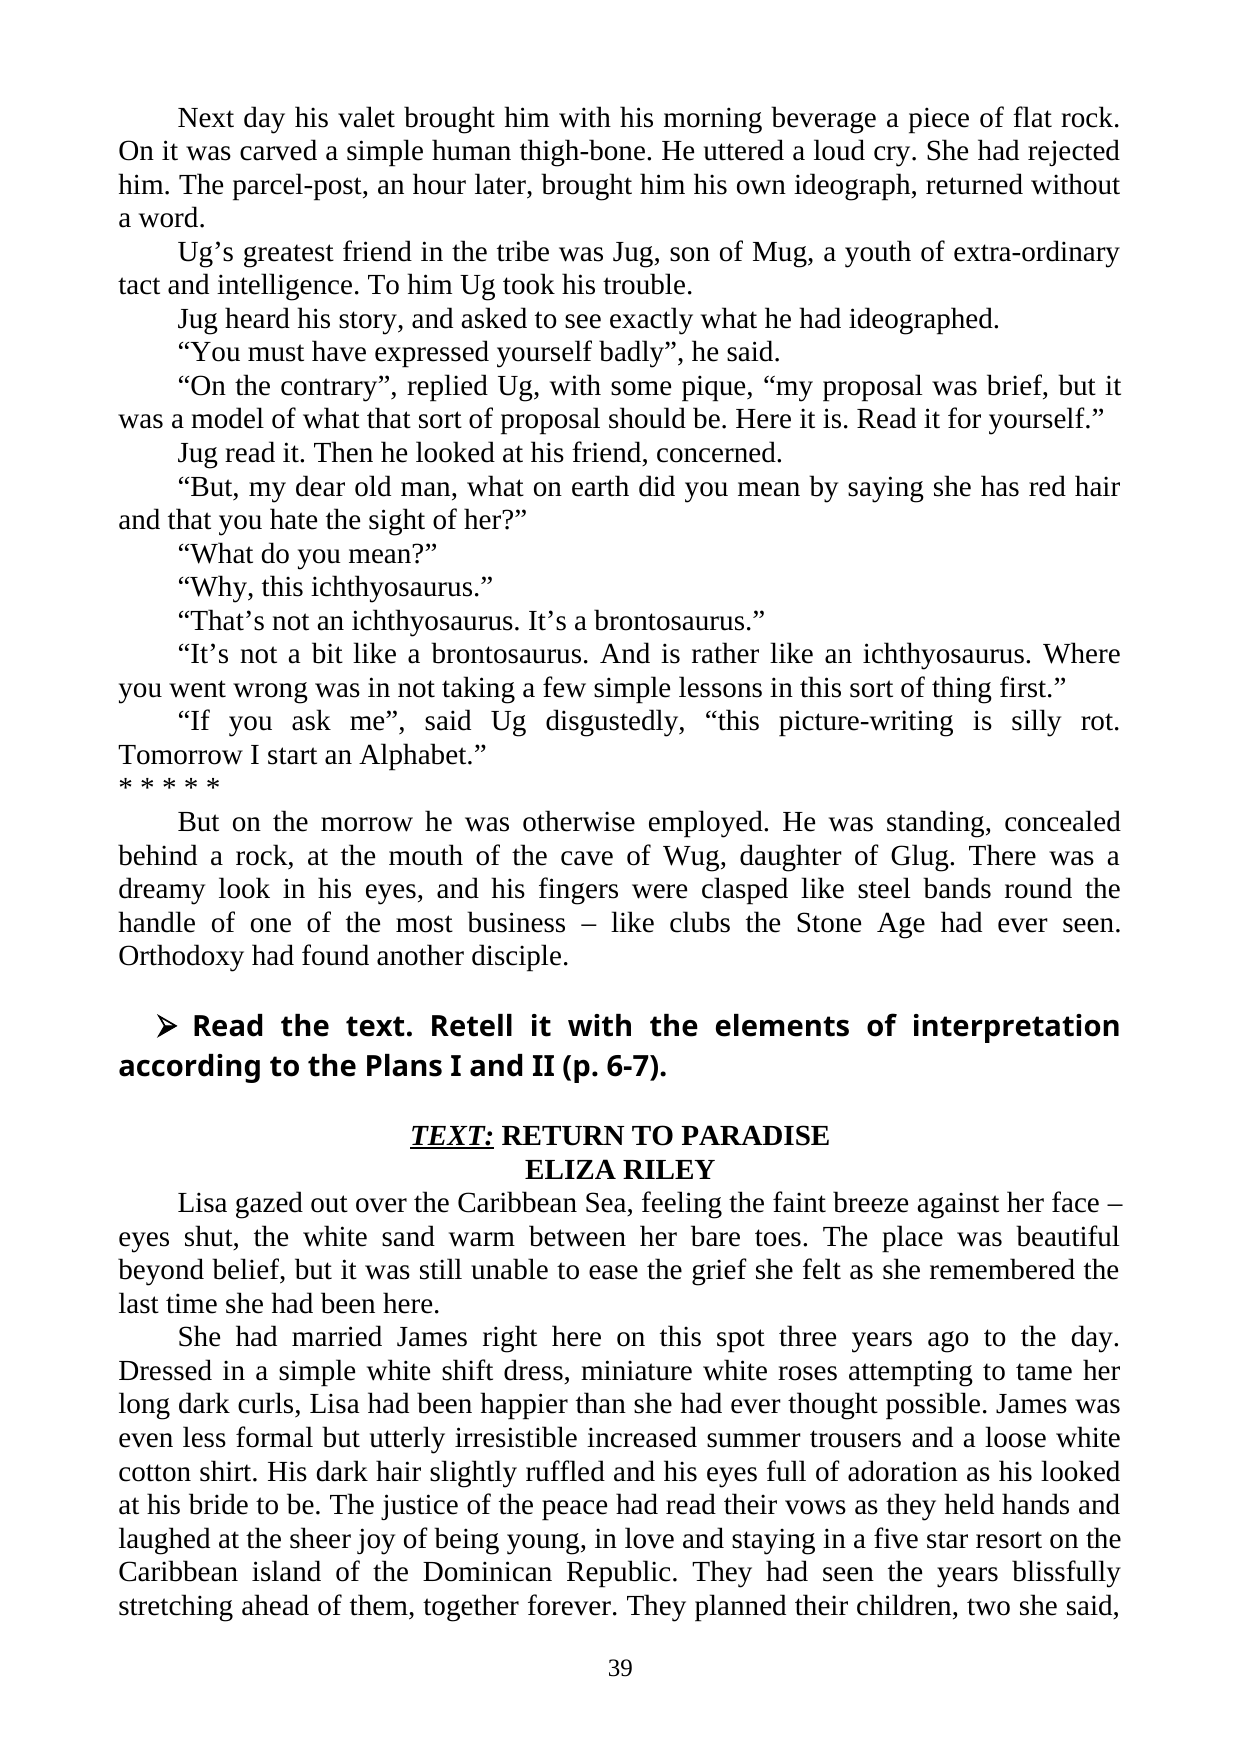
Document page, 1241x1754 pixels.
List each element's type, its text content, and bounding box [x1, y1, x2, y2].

text “If you ask me”, said Ug disgustedly, “this picture-writing is silly rot. Tomorrow I start an Alphabet.” [118, 703, 1122, 771]
text TEXT: RETURN TO PARADISE [118, 1118, 1122, 1152]
text Next day his valet brought him with his morning beverage a piece of flat rock. On it was carved a simple human thigh-bone. He uttered a loud cry. She had rejected him. The parcel-post, an hour later, brought him his own ideograph, returned without a word. [118, 100, 1122, 234]
text Jug heard his story, and asked to see exactly what he had ideographed. [118, 301, 1122, 334]
list Read the text. Retell it with the elements of interpretation according to the Plans I and II (p. 6-7). [118, 1005, 1122, 1085]
text “It’s not a bit like a brontosaurus. And is rather like an ichthyosaurus. Where you went wrong was in not taking a few simple lessons in this sort of thing first.” [118, 636, 1122, 703]
text “What do you mean?” [118, 536, 1122, 569]
text * * * * * [118, 771, 1122, 804]
text Ug’s greatest friend in the tribe was Jug, son of Mug, a youth of extra-ordinary tact and intelligence. To him Ug took his trouble. [118, 234, 1122, 301]
text ELIZA RILEY [118, 1152, 1122, 1185]
text “But, my dear old man, what on earth did you mean by saying she has red hair and that you hate the sight of her?” [118, 469, 1122, 536]
text But on the morrow he was otherwise employed. He was standing, concealed behind a rock, at the mouth of the cave of Wug, daughter of Glug. There was a dreamy look in his eyes, and his fingers were clasped like steel bands round the handle of one of the most business – like clubs the Stone Age had ever seen. Orthodoxy had found another disciple. [118, 804, 1122, 972]
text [118, 1319, 1122, 1621]
text Lisa gazed out over the Caribbean Sea, feeling the faint breeze against her face – eyes shut, the white sand warm between her bare toes. The place was beautiful beyond belief, but it was still unable to ease the grief she felt as she remembered the last time she had been here. [118, 1185, 1122, 1319]
text “You must have expressed yourself badly”, he said. [118, 334, 1122, 368]
text “Why, this ichthyosaurus.” [118, 569, 1122, 603]
text “On the contrary”, replied Ug, with some pique, “my proposal was brief, but it was a model of what that sort of proposal should be. Here it is. Read it for yourself.” [118, 368, 1122, 435]
text “That’s not an ichthyosaurus. It’s a brontosaurus.” [118, 603, 1122, 636]
text Jug read it. Then he looked at his friend, concerned. [118, 435, 1122, 469]
